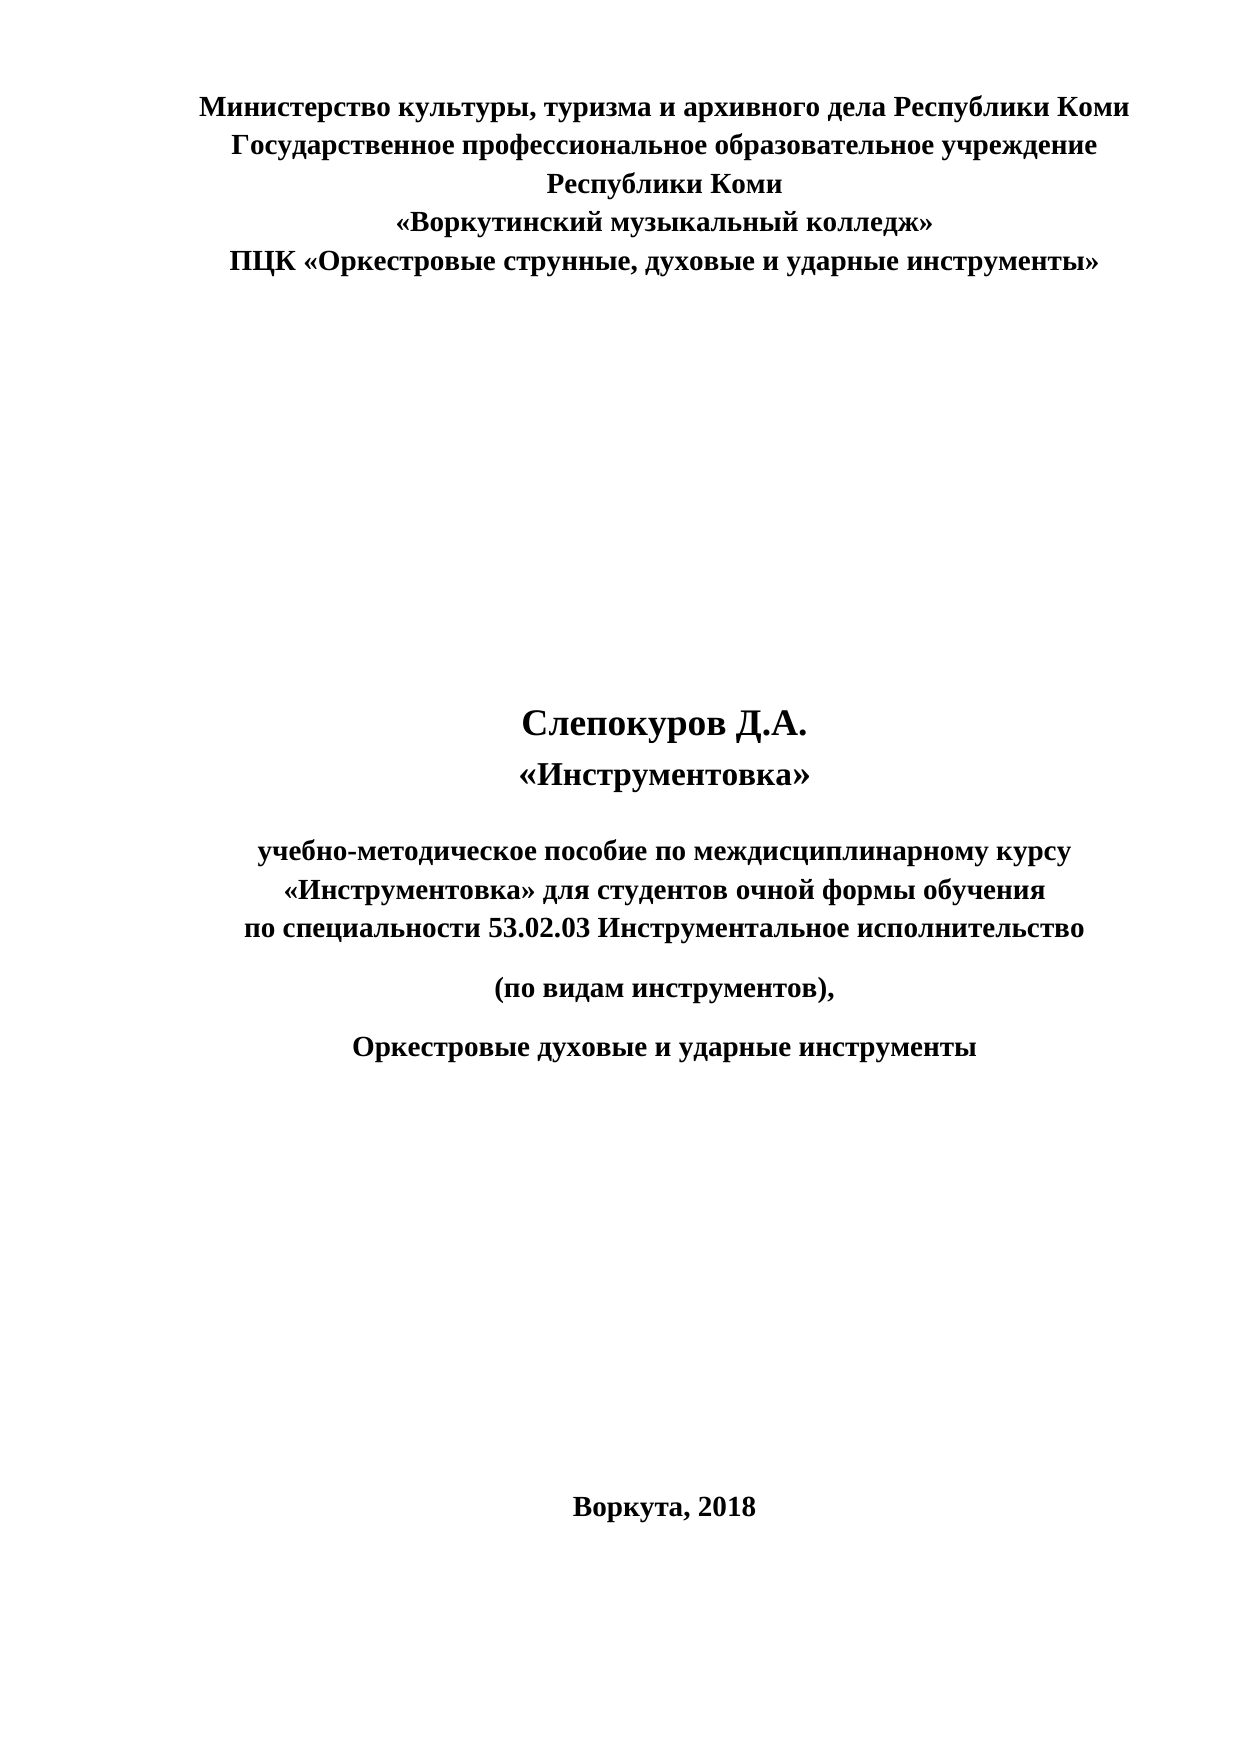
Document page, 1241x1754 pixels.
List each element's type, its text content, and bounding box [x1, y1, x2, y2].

text Министерство культуры, туризма и архивного дела Республики Коми [177, 89, 1152, 122]
text Оркестровые духовые и ударные инструменты [177, 1029, 1152, 1063]
text Государственное профессиональное образовательное учреждение Республики Коми [177, 127, 1152, 199]
text ПЦК «Оркестровые струнные, духовые и ударные инструменты» [177, 243, 1152, 276]
text Воркута, 2018 [177, 1489, 1152, 1522]
text (по видам инструментов), [177, 970, 1152, 1003]
text Слепокуров Д.А. [177, 700, 1152, 743]
text «Инструментовка» [177, 750, 1152, 793]
text учебно-методическое пособие по междисциплинарному курсу «Инструментовка» для студентов очной формы обучения [177, 833, 1152, 905]
text по специальности 53.02.03 Инструментальное исполнительство [177, 910, 1152, 944]
text «Воркутинский музыкальный колледж» [177, 204, 1152, 238]
